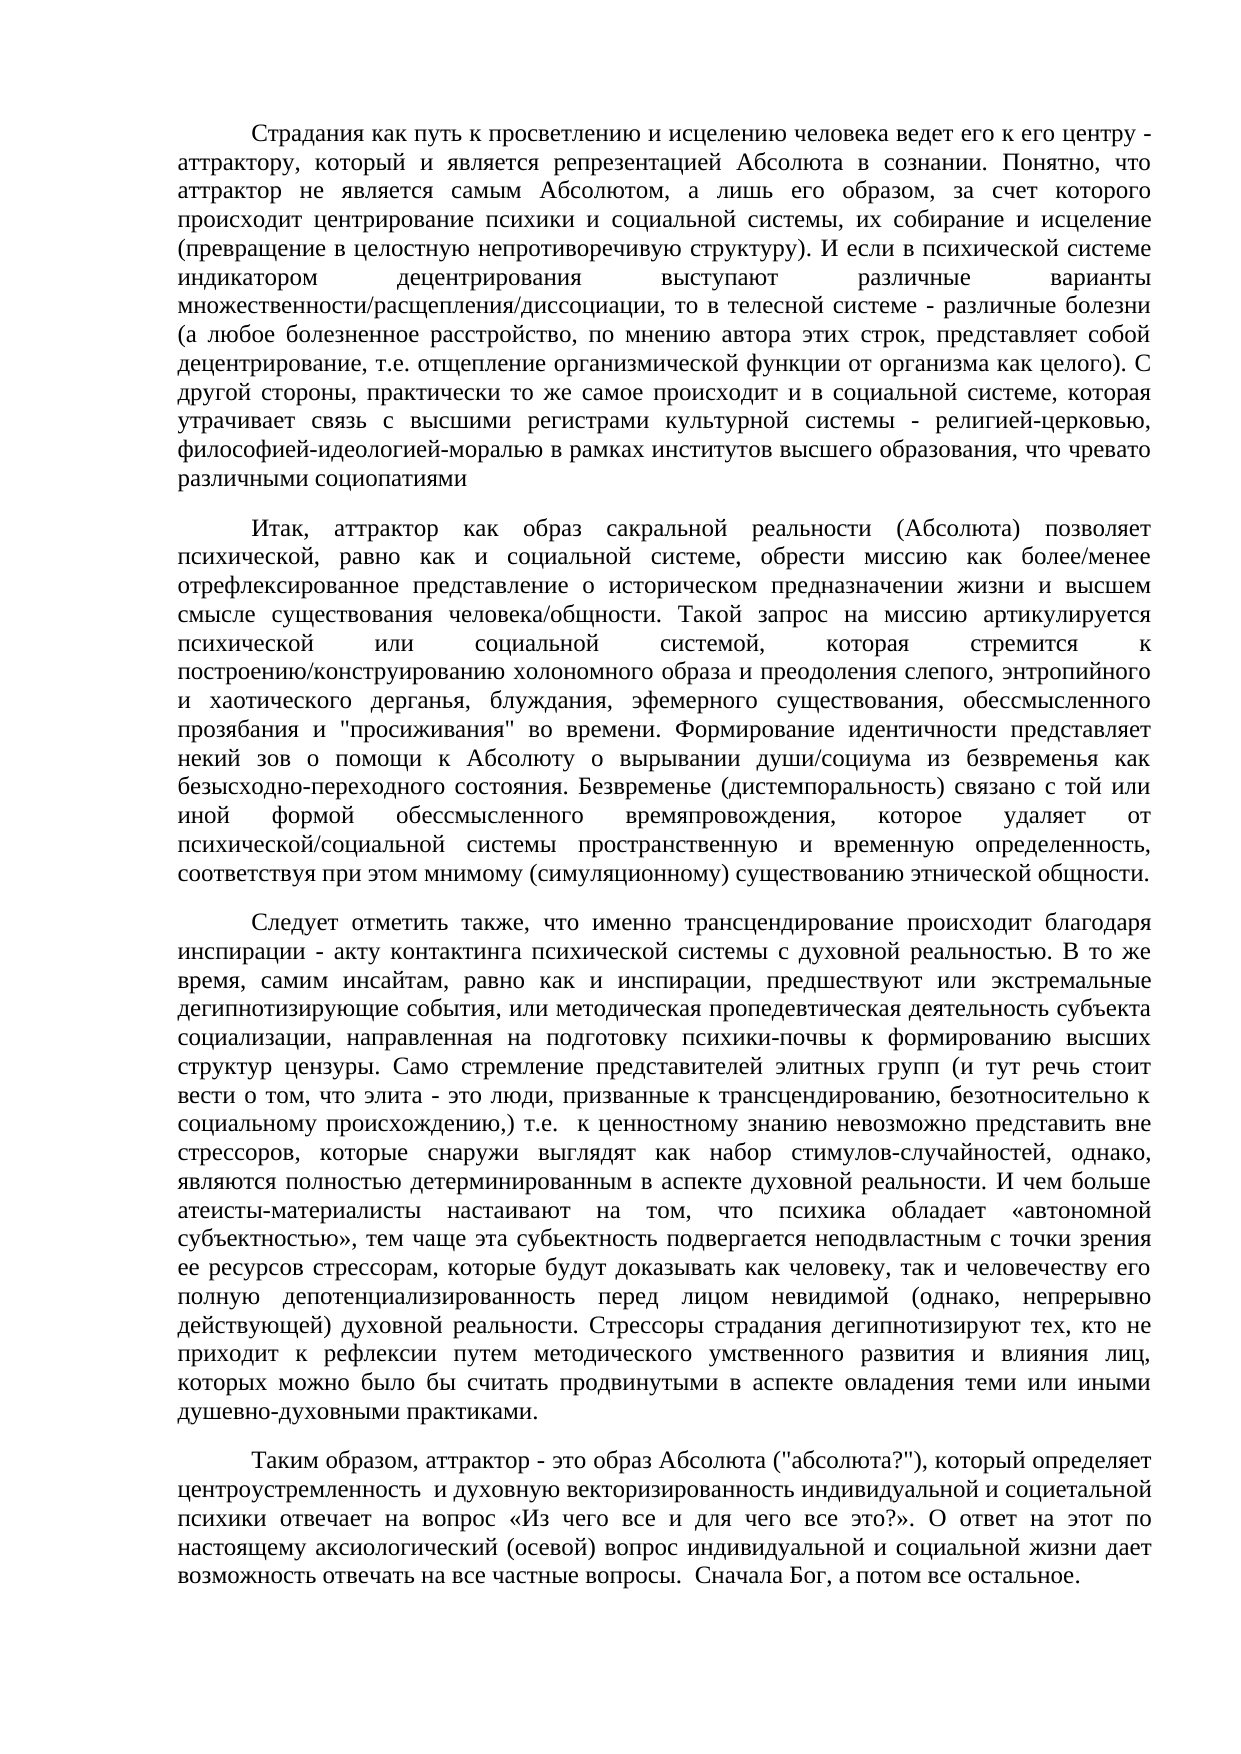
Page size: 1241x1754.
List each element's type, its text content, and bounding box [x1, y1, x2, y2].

text Страдания как путь к просветлению и исцелению человека ведет его к его центру - аттрактору, который и является репрезентацией Абсолюта в сознании. Понятно, что аттрактор не является самым Абсолютом, а лишь его образом, за счет которого происходит центрирование психики и социальной системы, их собирание и исцеление (превращение в целостную непротиворечивую структуру). И если в психической системе индикатором децентрирования выступают различные варианты множественности/расщепления/диссоциации, то в телесной системе - различные болезни (а любое болезненное расстройство, по мнению автора этих строк, представляет собой децентрирование, т.е. отщепление организмической функции от организма как целого). С другой стороны, практически то же самое происходит и в социальной системе, которая утрачивает связь с высшими регистрами культурной системы - религией-церковью, философией-идеологией-моралью в рамках институтов высшего образования, что чревато различными социопатиями [177, 118, 1152, 492]
text Таким образом, аттрактор - это образ Абсолюта ("абсолюта?"), который определяет центроустремленность и духовную векторизированность индивидуальной и социетальной психики отвечает на вопрос «Из чего все и для чего все это?». О ответ на этот по настоящему аксиологический (осевой) вопрос индивидуальной и социальной жизни дает возможность отвечать на все частные вопросы. Сначала Бог, а потом все остальное. [177, 1446, 1152, 1589]
text Итак, аттрактор как образ сакральной реальности (Абсолюта) позволяет психической, равно как и социальной системе, обрести миссию как более/менее отрефлексированное представление о историческом предназначении жизни и высшем смысле существования человека/общности. Такой запрос на миссию артикулируется психической или социальной системой, которая стремится к построению/конструированию холономного образа и преодоления слепого, энтропийного и хаотического дерганья, блуждания, эфемерного существования, обессмысленного прозябания и "просиживания" во времени. Формирование идентичности представляет некий зов о помощи к Абсолюту о вырывании души/социума из безвременья как безысходно-переходного состояния. Безвременье (дистемпоральность) связано с той или иной формой обессмысленного времяпровождения, которое удаляет от психической/социальной системы пространственную и временную определенность, соответствуя при этом мнимому (симуляционному) существованию этнической общности. [177, 513, 1152, 886]
text Следует отметить также, что именно трансцендирование происходит благодаря инспирации - акту контактинга психической системы с духовной реальностью. В то же время, самим инсайтам, равно как и инспирации, предшествуют или экстремальные дегипнотизирующие события, или методическая пропедевтическая деятельность субъекта социализации, направленная на подготовку психики-почвы к формированию высших структур цензуры. Само стремление представителей элитных групп (и тут речь стоит вести о том, что элита - это люди, призванные к трансцендированию, безотносительно к социальному происхождению,) т.е. к ценностному знанию невозможно представить вне стрессоров, которые снаружи выглядят как набор стимулов-случайностей, однако, являются полностью детерминированным в аспекте духовной реальности. И чем больше атеисты-материалисты настаивают на том, что психика обладает «автономной субъектностью», тем чаще эта субьектность подвергается неподвластным с точки зрения ее ресурсов стрессорам, которые будут доказывать как человеку, так и человечеству его полную депотенциализированность перед лицом невидимой (однако, непрерывно действующей) духовной реальности. Стрессоры страдания дегипнотизируют тех, кто не приходит к рефлексии путем методического умственного развития и влияния лиц, которых можно было бы считать продвинутыми в аспекте овладения теми или иными душевно-духовными практиками. [177, 907, 1152, 1425]
